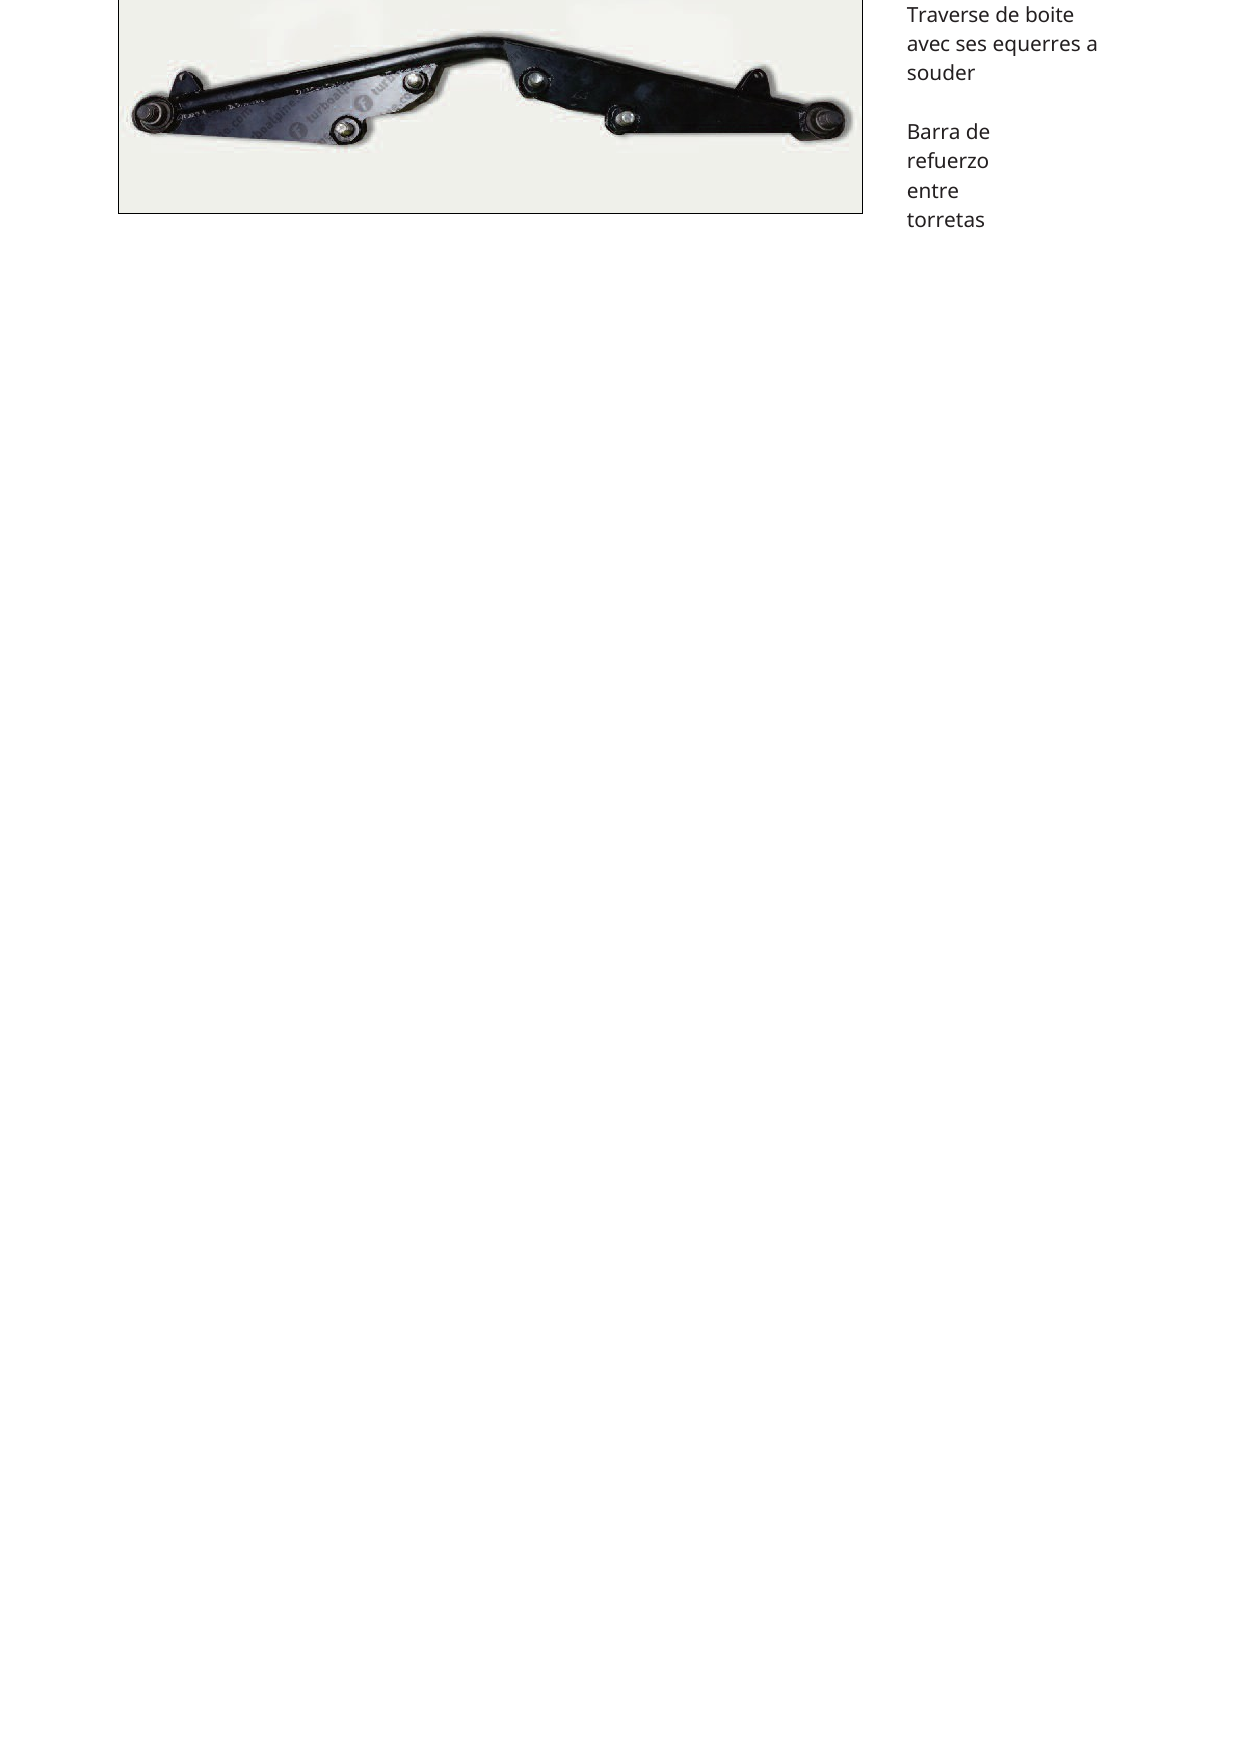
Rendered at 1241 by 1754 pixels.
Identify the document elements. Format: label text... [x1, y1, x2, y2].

text Barra de refuerzo entre torretas [907, 117, 1042, 234]
picture [119, 0, 862, 213]
text Traverse de boite avec ses equerres a souder [907, 0, 1109, 87]
